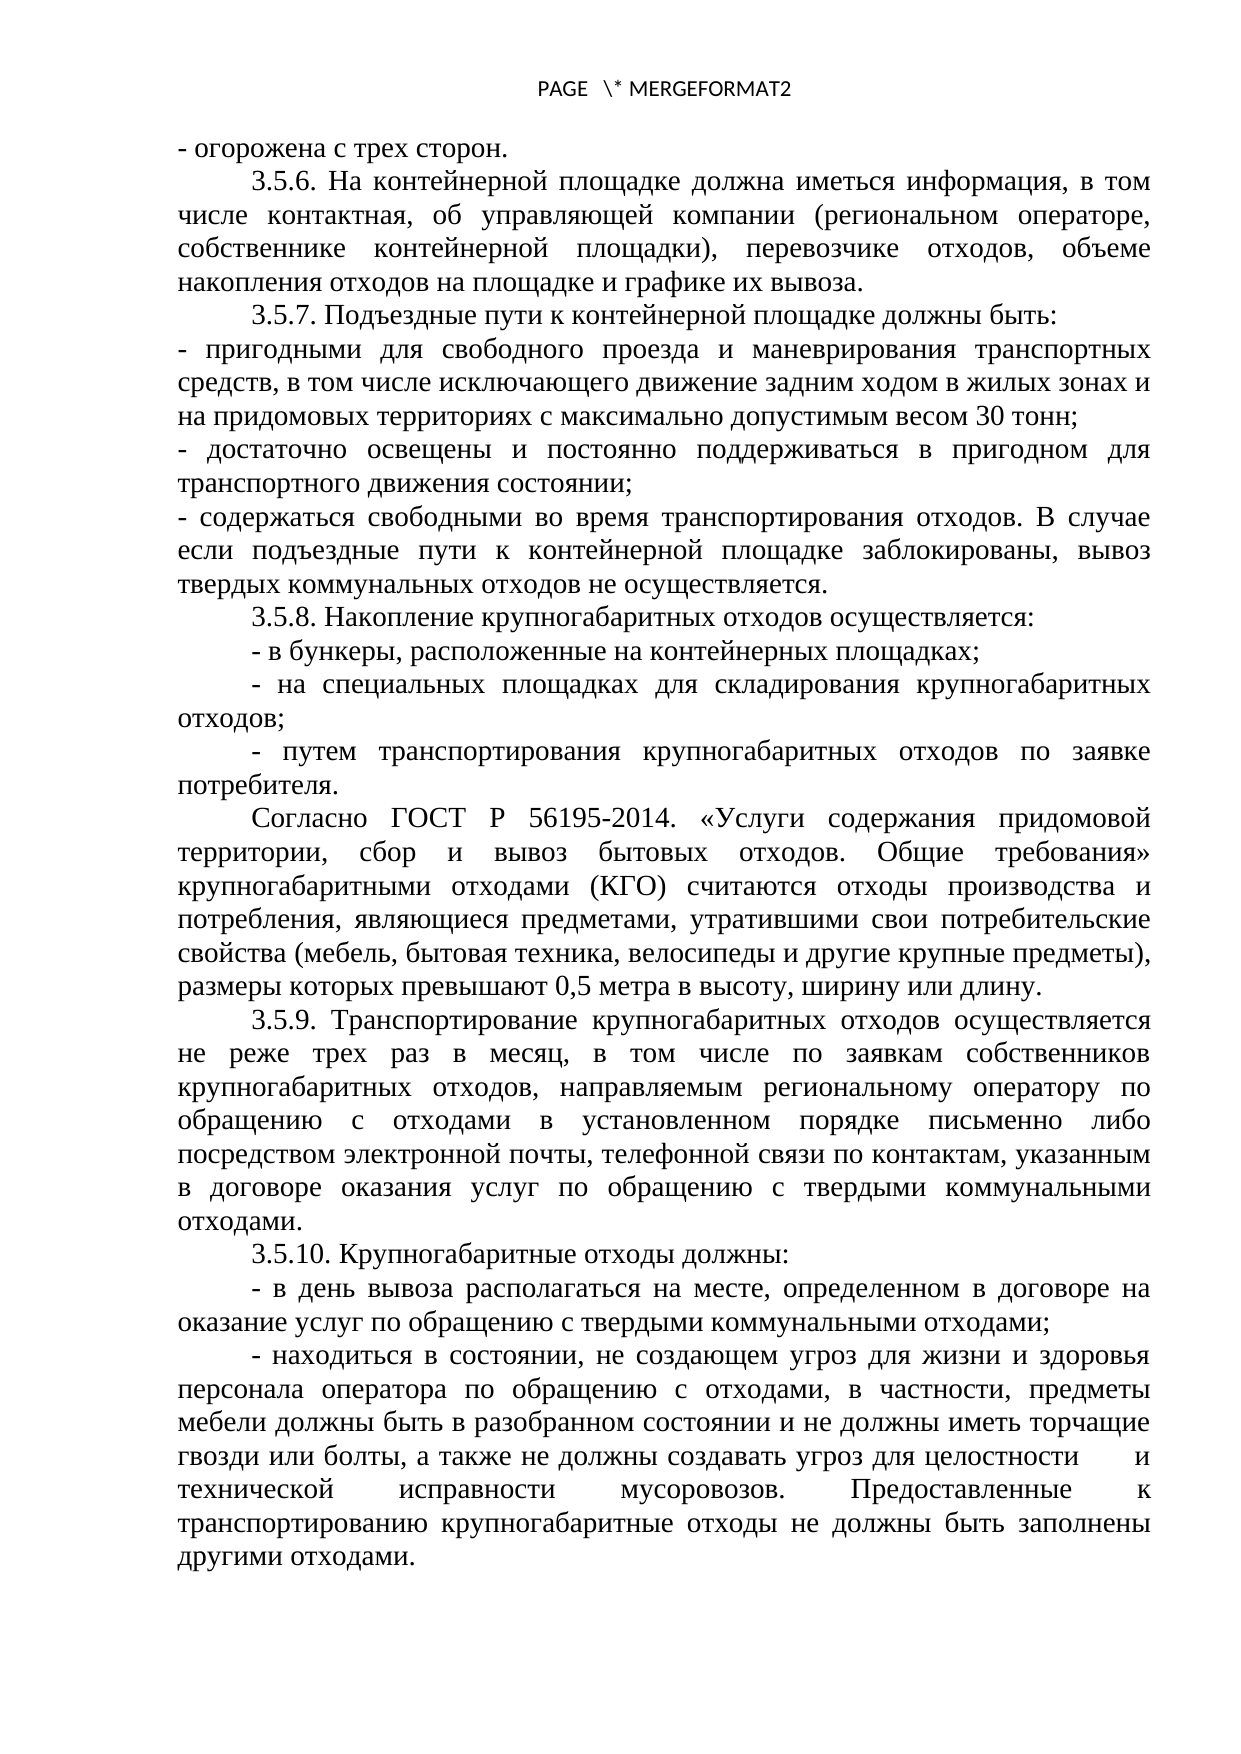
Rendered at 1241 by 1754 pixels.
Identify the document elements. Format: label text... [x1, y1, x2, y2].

text 3.5.7. Подъездные пути к контейнерной площадке должны быть: [177, 297, 1152, 331]
text - в день вывоза располагаться на месте, определенном в договоре на оказание услуг по обращению с твердыми коммунальными отходами; [177, 1270, 1152, 1337]
text Согласно ГОСТ Р 56195-2014. «Услуги содержания придомовой территории, сбор и вывоз бытовых отходов. Общие требования» крупногабаритными отходами (КГО) считаются отходы производства и потребления, являющиеся предметами, утратившими свои потребительские свойства (мебель, бытовая техника, велосипеды и другие крупные предметы), размеры которых превышают 0,5 метра в высоту, ширину или длину. [177, 801, 1152, 1002]
text - достаточно освещены и постоянно поддерживаться в пригодном для транспортного движения состоянии; [177, 432, 1152, 499]
text - содержаться свободными во время транспортирования отходов. В случае если подъездные пути к контейнерной площадке заблокированы, вывоз твердых коммунальных отходов не осуществляется. [177, 499, 1152, 599]
text 3.5.6. На контейнерной площадке должна иметься информация, в том числе контактная, об управляющей компании (региональном операторе, собственнике контейнерной площадки), перевозчике отходов, объеме накопления отходов на площадке и графике их вывоза. [177, 163, 1152, 297]
text - находиться в состоянии, не создающем угроз для жизни и здоровья персонала оператора по обращению с отходами, в частности, предметы мебели должны быть в разобранном состоянии и не должны иметь торчащие гвозди или болты, а также не должны создавать угроз для целостности и технической исправности мусоровозов. Предоставленные к транспортированию крупногабаритные отходы не должны быть заполнены другими отходами. [177, 1337, 1152, 1572]
text 3.5.9. Транспортирование крупногабаритных отходов осуществляется не реже трех раз в месяц, в том числе по заявкам собственников крупногабаритных отходов, направляемым региональному оператору по обращению с отходами в установленном порядке письменно либо посредством электронной почты, телефонной связи по контактам, указанным в договоре оказания услуг по обращению с твердыми коммунальными отходами. [177, 1002, 1152, 1237]
text - на специальных площадках для складирования крупногабаритных отходов; [177, 666, 1152, 733]
text 3.5.10. Крупногабаритные отходы должны: [177, 1237, 1152, 1270]
text 3.5.8. Накопление крупногабаритных отходов осуществляется: [177, 599, 1152, 633]
text - огорожена с трех сторон. [177, 130, 1152, 163]
text - пригодными для свободного проезда и маневрирования транспортных средств, в том числе исключающего движение задним ходом в жилых зонах и на придомовых территориях с максимально допустимым весом 30 тонн; [177, 331, 1152, 432]
text - в бункеры, расположенные на контейнерных площадках; [177, 633, 1152, 666]
text - путем транспортирования крупногабаритных отходов по заявке потребителя. [177, 733, 1152, 801]
